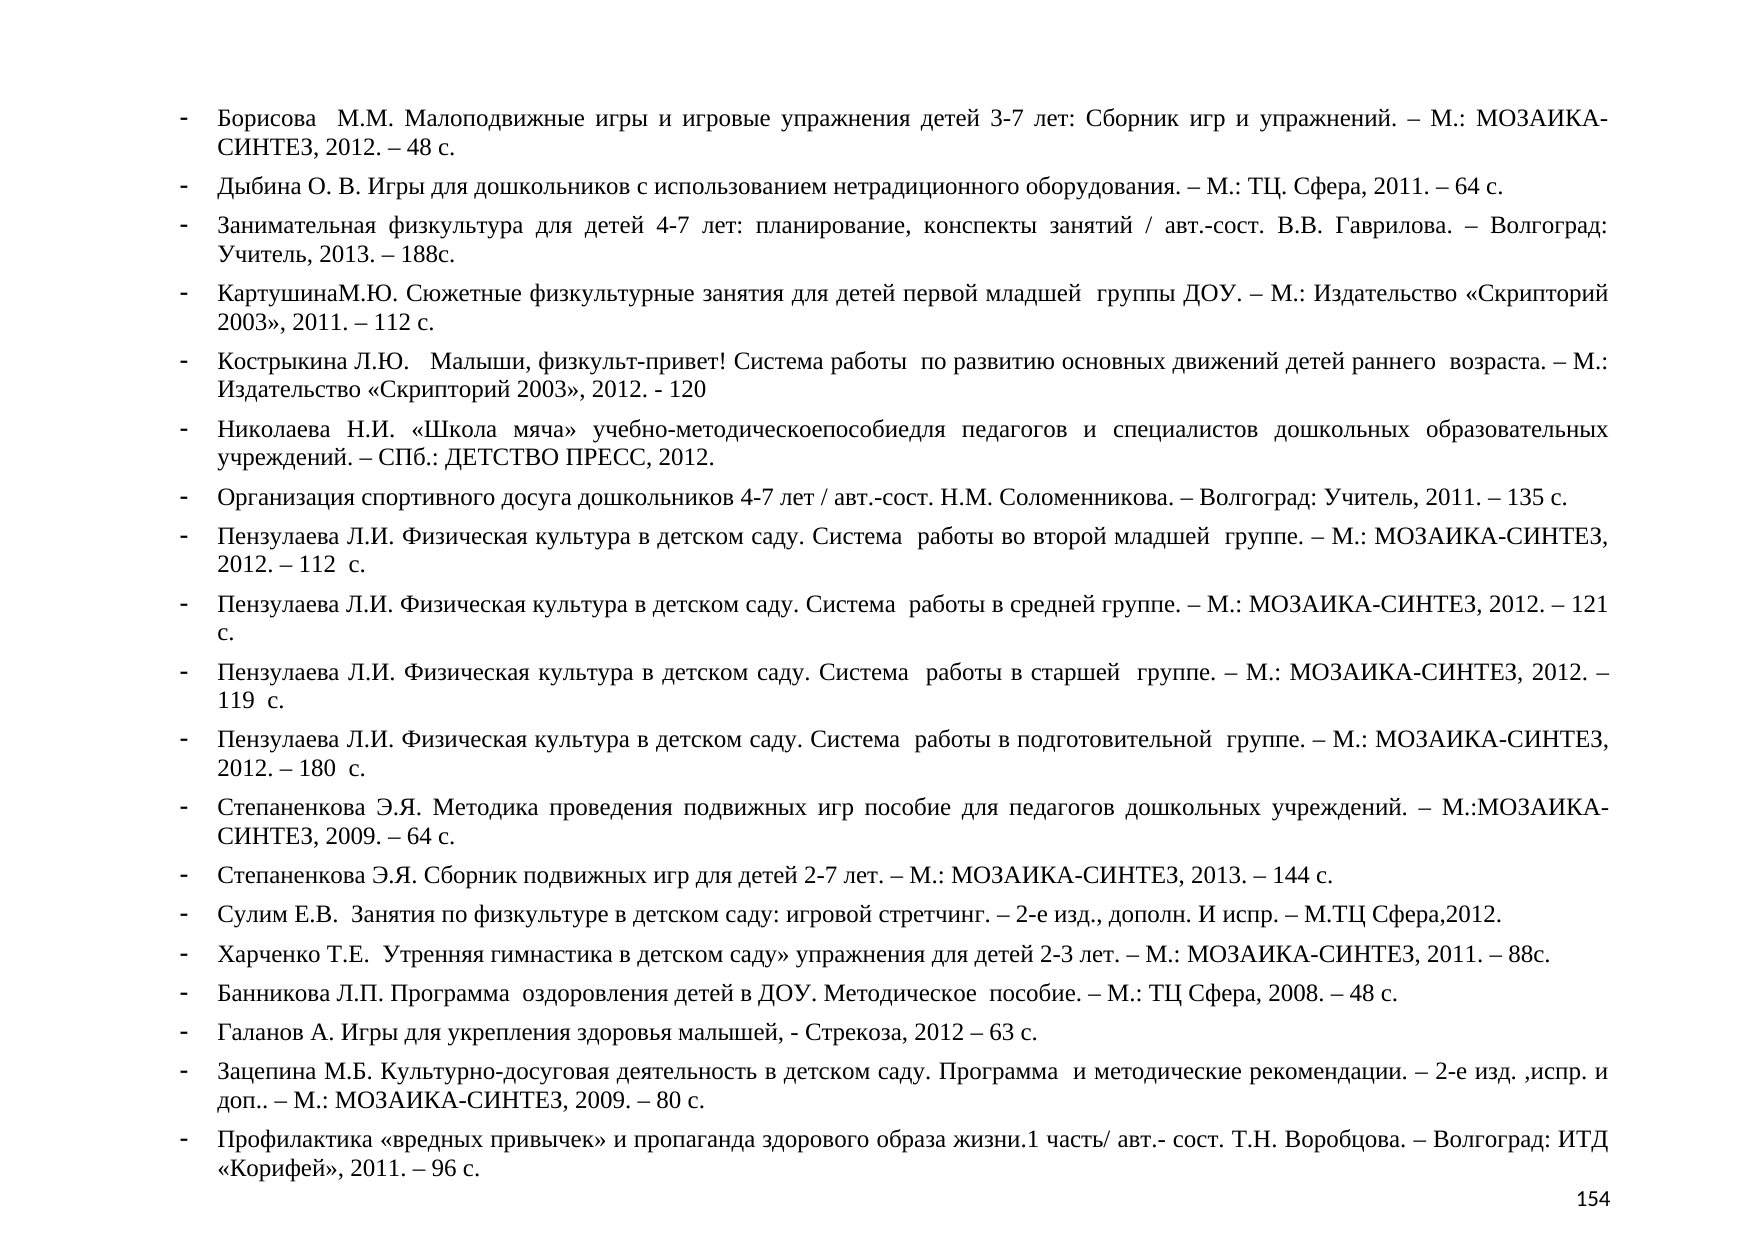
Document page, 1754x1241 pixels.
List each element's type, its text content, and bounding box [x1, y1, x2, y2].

list Занимательная физкультура для детей 4-7 лет: планирование, конспекты занятий / авт.-сост. В.В. Гаврилова. – Волгоград: Учитель, 2013. – 188с. [179, 210, 1610, 267]
list Пензулаева Л.И. Физическая культура в детском саду. Система работы в средней группе. – М.: МОЗАИКА-СИНТЕЗ, 2012. – 121 с. [179, 589, 1610, 646]
list Пензулаева Л.И. Физическая культура в детском саду. Система работы в подготовительной группе. – М.: МОЗАИКА-СИНТЕЗ, 2012. – 180 с. [179, 724, 1610, 782]
list Степаненкова Э.Я. Сборник подвижных игр для детей 2-7 лет. – М.: МОЗАИКА-СИНТЕЗ, 2013. – 144 с. [179, 860, 1610, 889]
list Николаева Н.И. «Школа мяча» учебно-методическоепособиедля педагогов и специалистов дошкольных образовательных учреждений. – СПб.: ДЕТСТВО ПРЕСС, 2012. [179, 414, 1610, 471]
list Борисова М.М. Малоподвижные игры и игровые упражнения детей 3-7 лет: Сборник игр и упражнений. – М.: МОЗАИКА-СИНТЕЗ, 2012. – 48 с. [179, 103, 1610, 160]
list Организация спортивного досуга дошкольников 4-7 лет / авт.-сост. Н.М. Соломенникова. – Волгоград: Учитель, 2011. – 135 с. [179, 482, 1610, 510]
list Сулим Е.В. Занятия по физкультуре в детском саду: игровой стретчинг. – 2-е изд., дополн. И испр. – М.ТЦ Сфера,2012. [179, 899, 1610, 928]
list КартушинаМ.Ю. Сюжетные физкультурные занятия для детей первой младшей группы ДОУ. – М.: Издательство «Скрипторий 2003», 2011. – 112 с. [179, 278, 1610, 335]
list Пензулаева Л.И. Физическая культура в детском саду. Система работы во второй младшей группе. – М.: МОЗАИКА-СИНТЕЗ, 2012. – 112 с. [179, 521, 1610, 578]
list Пензулаева Л.И. Физическая культура в детском саду. Система работы в старшей группе. – М.: МОЗАИКА-СИНТЕЗ, 2012. – 119 с. [179, 657, 1610, 714]
list Галанов А. Игры для укрепления здоровья малышей, - Стрекоза, 2012 – 63 с. [179, 1017, 1610, 1046]
list Дыбина О. В. Игры для дошкольников с использованием нетрадиционного оборудования. – М.: ТЦ. Сфера, 2011. – 64 с. [179, 171, 1610, 199]
list Профилактика «вредных привычек» и пропаганда здорового образа жизни.1 часть/ авт.- сост. Т.Н. Воробцова. – Волгоград: ИТД «Корифей», 2011. – 96 с. [179, 1124, 1610, 1182]
list Кострыкина Л.Ю. Малыши, физкульт-привет! Система работы по развитию основных движений детей раннего возраста. – М.: Издательство «Скрипторий 2003», 2012. - 120 [179, 346, 1610, 403]
list Харченко Т.Е. Утренняя гимнастика в детском саду» упражнения для детей 2-3 лет. – М.: МОЗАИКА-СИНТЕЗ, 2011. – 88с. [179, 939, 1610, 967]
list Степаненкова Э.Я. Методика проведения подвижных игр пособие для педагогов дошкольных учреждений. – М.:МОЗАИКА-СИНТЕЗ, 2009. – 64 с. [179, 792, 1610, 850]
list Зацепина М.Б. Культурно-досуговая деятельность в детском саду. Программа и методические рекомендации. – 2-е изд. ,испр. и доп.. – М.: МОЗАИКА-СИНТЕЗ, 2009. – 80 с. [179, 1056, 1610, 1114]
list Банникова Л.П. Программа оздоровления детей в ДОУ. Методическое пособие. – М.: ТЦ Сфера, 2008. – 48 с. [179, 978, 1610, 1007]
